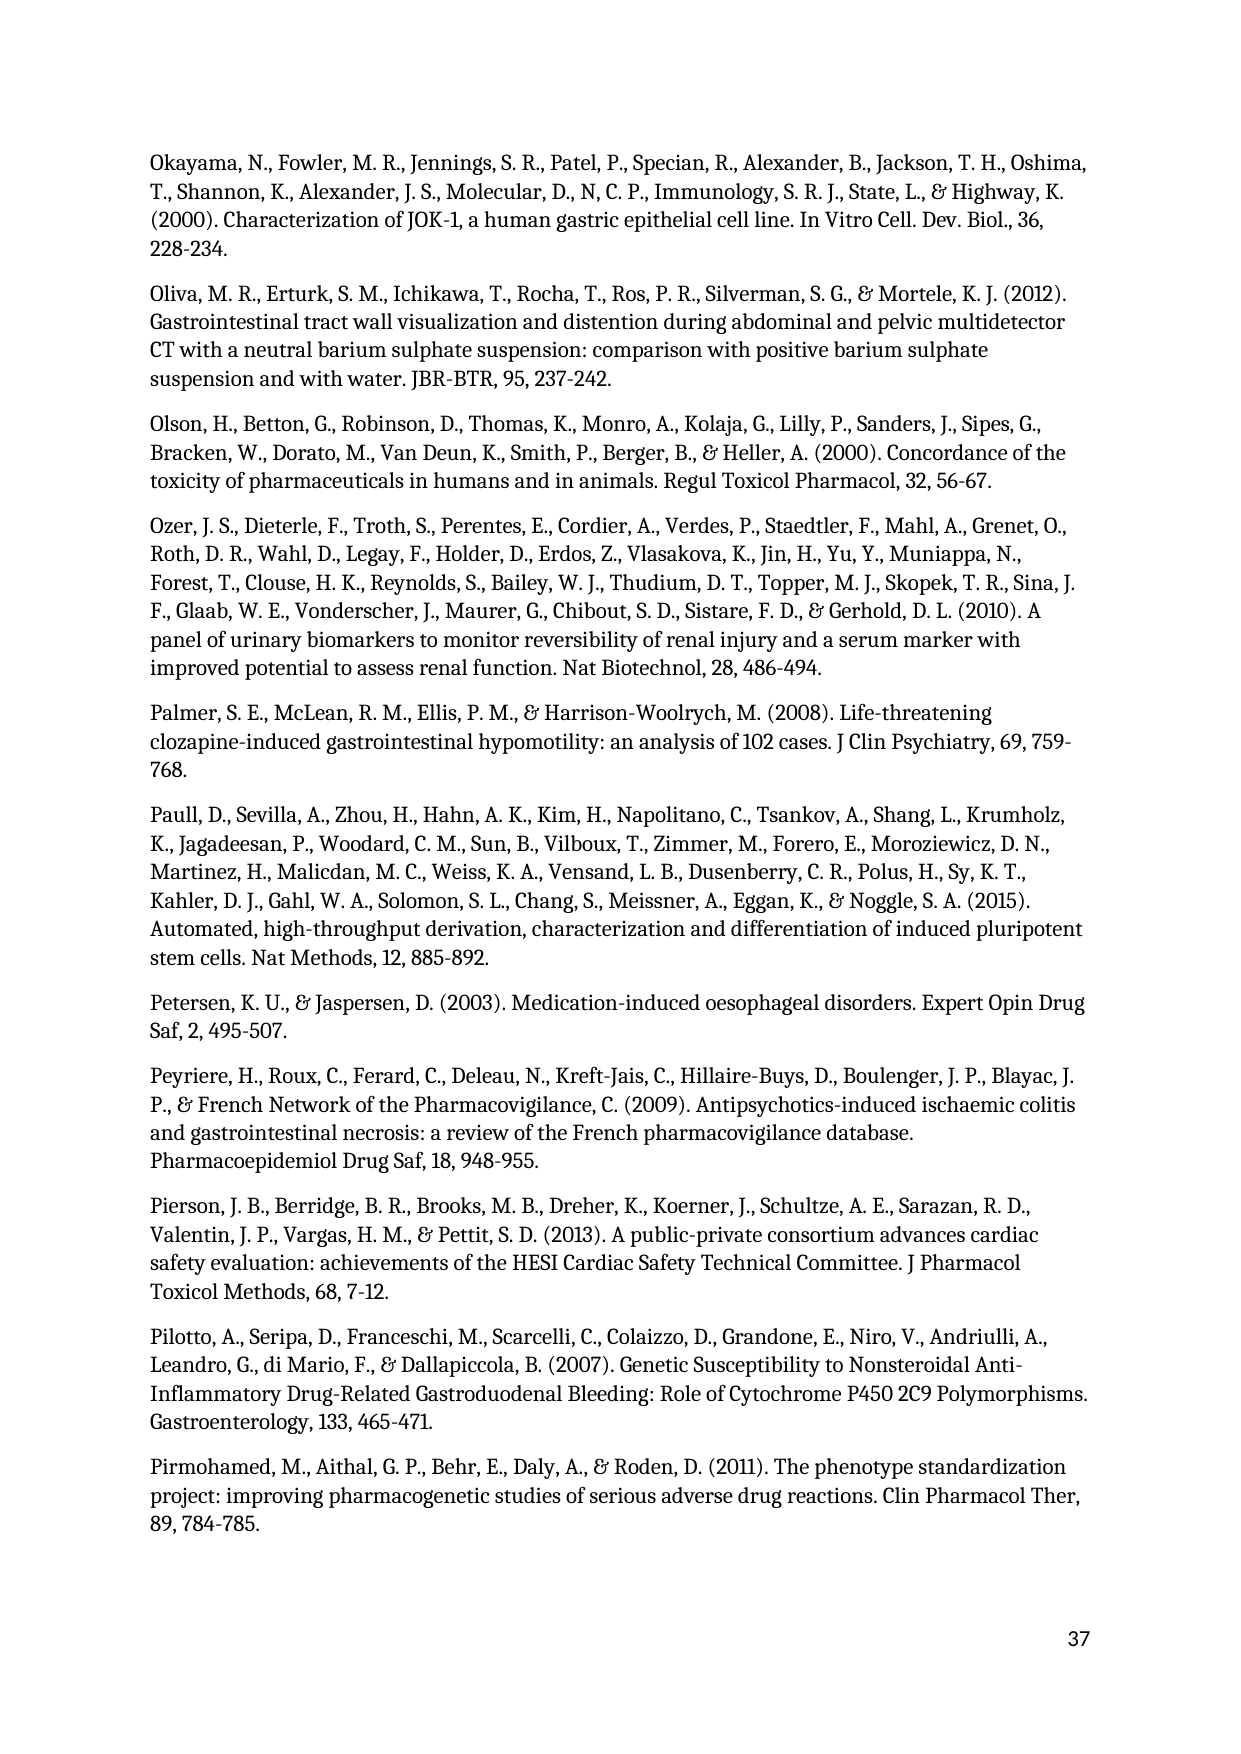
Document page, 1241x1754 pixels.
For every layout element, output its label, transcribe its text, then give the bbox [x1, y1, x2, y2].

text Ozer, J. S., Dieterle, F., Troth, S., Perentes, E., Cordier, A., Verdes, P., Staedtler, F., Mahl, A., Grenet, O., Roth, D. R., Wahl, D., Legay, F., Holder, D., Erdos, Z., Vlasakova, K., Jin, H., Yu, Y., Muniappa, N., Forest, T., Clouse, H. K., Reynolds, S., Bailey, W. J., Thudium, D. T., Topper, M. J., Skopek, T. R., Sina, J. F., Glaab, W. E., Vonderscher, J., Maurer, G., Chibout, S. D., Sistare, F. D., & Gerhold, D. L. (2010). A panel of urinary biomarkers to monitor reversibility of renal injury and a serum marker with improved potential to assess renal function. Nat Biotechnol, 28, 486-494. [150, 513, 1090, 681]
text Olson, H., Betton, G., Robinson, D., Thomas, K., Monro, A., Kolaja, G., Lilly, P., Sanders, J., Sipes, G., Bracken, W., Dorato, M., Van Deun, K., Smith, P., Berger, B., & Heller, A. (2000). Concordance of the toxicity of pharmaceuticals in humans and in animals. Regul Toxicol Pharmacol, 32, 56-67. [150, 411, 1090, 494]
text Pilotto, A., Seripa, D., Franceschi, M., Scarcelli, C., Colaizzo, D., Grandone, E., Niro, V., Andriulli, A., Leandro, G., di Mario, F., & Dallapiccola, B. (2007). Genetic Susceptibility to Nonsteroidal Anti-Inflammatory Drug-Related Gastroduodenal Bleeding: Role of Cytochrome P450 2C9 Polymorphisms. Gastroenterology, 133, 465-471. [150, 1324, 1090, 1435]
text Paull, D., Sevilla, A., Zhou, H., Hahn, A. K., Kim, H., Napolitano, C., Tsankov, A., Shang, L., Krumholz, K., Jagadeesan, P., Woodard, C. M., Sun, B., Vilboux, T., Zimmer, M., Forero, E., Moroziewicz, D. N., Martinez, H., Malicdan, M. C., Weiss, K. A., Vensand, L. B., Dusenberry, C. R., Polus, H., Sy, K. T., Kahler, D. J., Gahl, W. A., Solomon, S. L., Chang, S., Meissner, A., Eggan, K., & Noggle, S. A. (2015). Automated, high-throughput derivation, characterization and differentiation of induced pluripotent stem cells. Nat Methods, 12, 885-892. [150, 802, 1090, 971]
text Palmer, S. E., McLean, R. M., Ellis, P. M., & Harrison-Woolrych, M. (2008). Life-threatening clozapine-induced gastrointestinal hypomotility: an analysis of 102 cases. J Clin Psychiatry, 69, 759-768. [150, 700, 1090, 783]
text Pierson, J. B., Berridge, B. R., Brooks, M. B., Dreher, K., Koerner, J., Schultze, A. E., Sarazan, R. D., Valentin, J. P., Vargas, H. M., & Pettit, S. D. (2013). A public-private consortium advances cardiac safety evaluation: achievements of the HESI Cardiac Safety Technical Committee. J Pharmacol Toxicol Methods, 68, 7-12. [150, 1193, 1090, 1305]
text Peyriere, H., Roux, C., Ferard, C., Deleau, N., Kreft-Jais, C., Hillaire-Buys, D., Boulenger, J. P., Blayac, J. P., & French Network of the Pharmacovigilance, C. (2009). Antipsychotics-induced ischaemic colitis and gastrointestinal necrosis: a review of the French pharmacovigilance database. Pharmacoepidemiol Drug Saf, 18, 948-955. [150, 1063, 1090, 1174]
text Pirmohamed, M., Aithal, G. P., Behr, E., Daly, A., & Roden, D. (2011). The phenotype standardization project: improving pharmacogenetic studies of serious adverse drug reactions. Clin Pharmacol Ther, 89, 784-785. [150, 1454, 1090, 1537]
text Petersen, K. U., & Jaspersen, D. (2003). Medication-induced oesophageal disorders. Expert Opin Drug Saf, 2, 495-507. [150, 989, 1090, 1044]
text Okayama, N., Fowler, M. R., Jennings, S. R., Patel, P., Specian, R., Alexander, B., Jackson, T. H., Oshima, T., Shannon, K., Alexander, J. S., Molecular, D., N, C. P., Immunology, S. R. J., State, L., & Highway, K. (2000). Characterization of JOK-1, a human gastric epithelial cell line. In Vitro Cell. Dev. Biol., 36, 228-234. [150, 150, 1090, 262]
text Oliva, M. R., Erturk, S. M., Ichikawa, T., Rocha, T., Ros, P. R., Silverman, S. G., & Mortele, K. J. (2012). Gastrointestinal tract wall visualization and distention during abdominal and pelvic multidetector CT with a neutral barium sulphate suspension: comparison with positive barium sulphate suspension and with water. JBR-BTR, 95, 237-242. [150, 280, 1090, 392]
